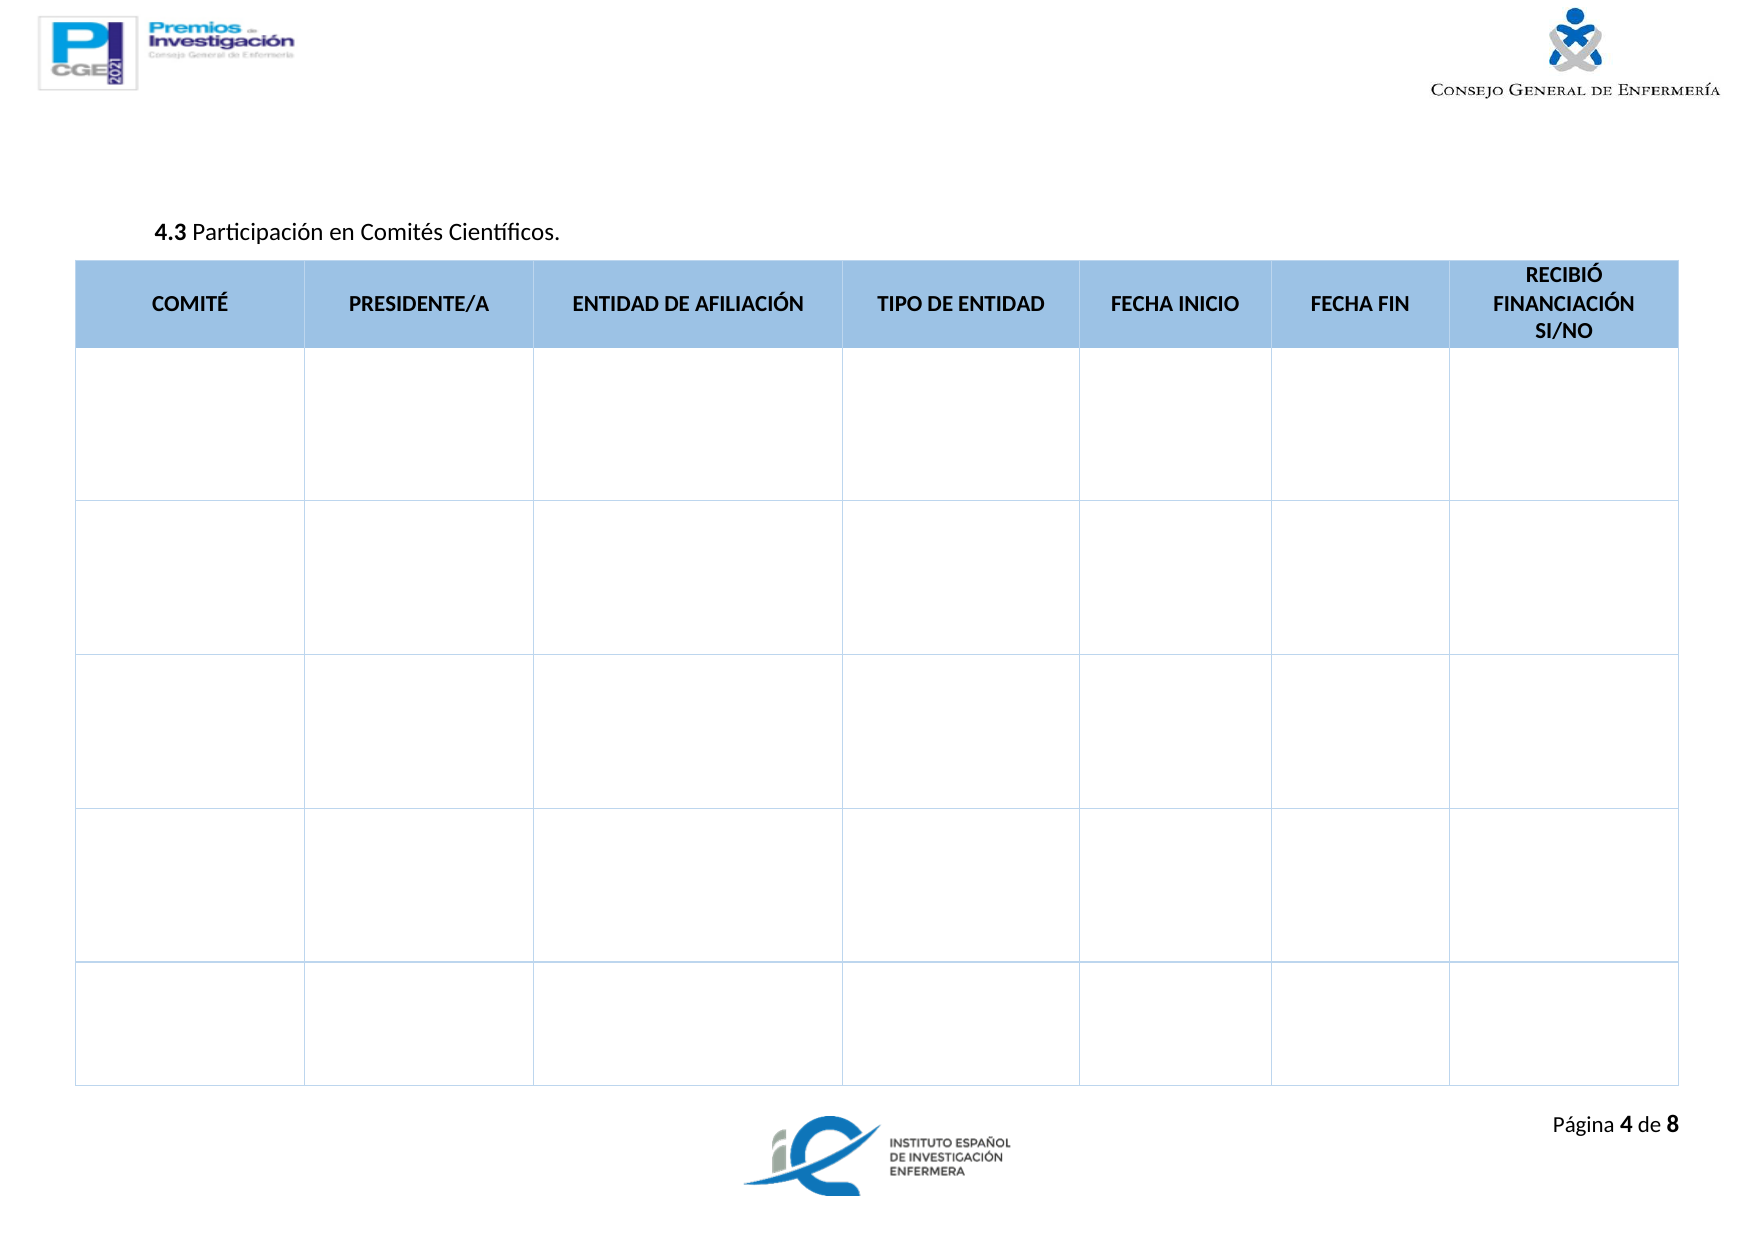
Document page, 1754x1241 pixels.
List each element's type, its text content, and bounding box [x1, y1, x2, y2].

table_cell [1272, 809, 1449, 961]
table_header ENTIDAD DE AFILIACIÓN [534, 261, 842, 345]
table_cell [1272, 501, 1449, 654]
table_cell [1272, 963, 1449, 1084]
table_cell [76, 655, 304, 808]
table_cell [76, 809, 304, 961]
table_cell [1450, 963, 1678, 1084]
text 4.3 Participación en Comités Científicos. [75, 216, 1679, 247]
table_header TIPO DE ENTIDAD [843, 261, 1079, 345]
table_cell [534, 963, 842, 1084]
table_cell [1272, 348, 1449, 500]
table_cell [1450, 655, 1678, 808]
table_cell [843, 501, 1079, 654]
table_cell [534, 348, 842, 500]
table_cell [843, 963, 1079, 1084]
table_cell [1080, 809, 1271, 961]
table_cell [76, 963, 304, 1084]
table_cell [843, 348, 1079, 500]
table_cell [534, 501, 842, 654]
table_cell [305, 348, 533, 500]
table_header RECIBIÓ FINANCIACIÓN SI/NO [1450, 261, 1678, 345]
table_cell [1080, 501, 1271, 654]
table_cell [1080, 655, 1271, 808]
table_cell [305, 501, 533, 654]
picture [36, 14, 300, 94]
table_cell [76, 501, 304, 654]
table_cell [1080, 348, 1271, 500]
table_cell [843, 655, 1079, 808]
table_header COMITÉ [76, 261, 304, 345]
table_cell [1272, 655, 1449, 808]
table_cell [76, 348, 304, 500]
picture [1426, 7, 1724, 99]
picture [743, 1116, 1011, 1196]
table_cell [843, 809, 1079, 961]
table_cell [1450, 348, 1678, 500]
table_header FECHA INICIO [1080, 261, 1271, 345]
table_header PRESIDENTE/A [305, 261, 533, 345]
table_cell [305, 809, 533, 961]
table_cell [1450, 501, 1678, 654]
table_cell [534, 655, 842, 808]
table_cell [305, 963, 533, 1084]
table_cell [1450, 809, 1678, 961]
table_cell [534, 809, 842, 961]
table_cell [1080, 963, 1271, 1084]
table_header FECHA FIN [1272, 261, 1449, 345]
table_cell [305, 655, 533, 808]
